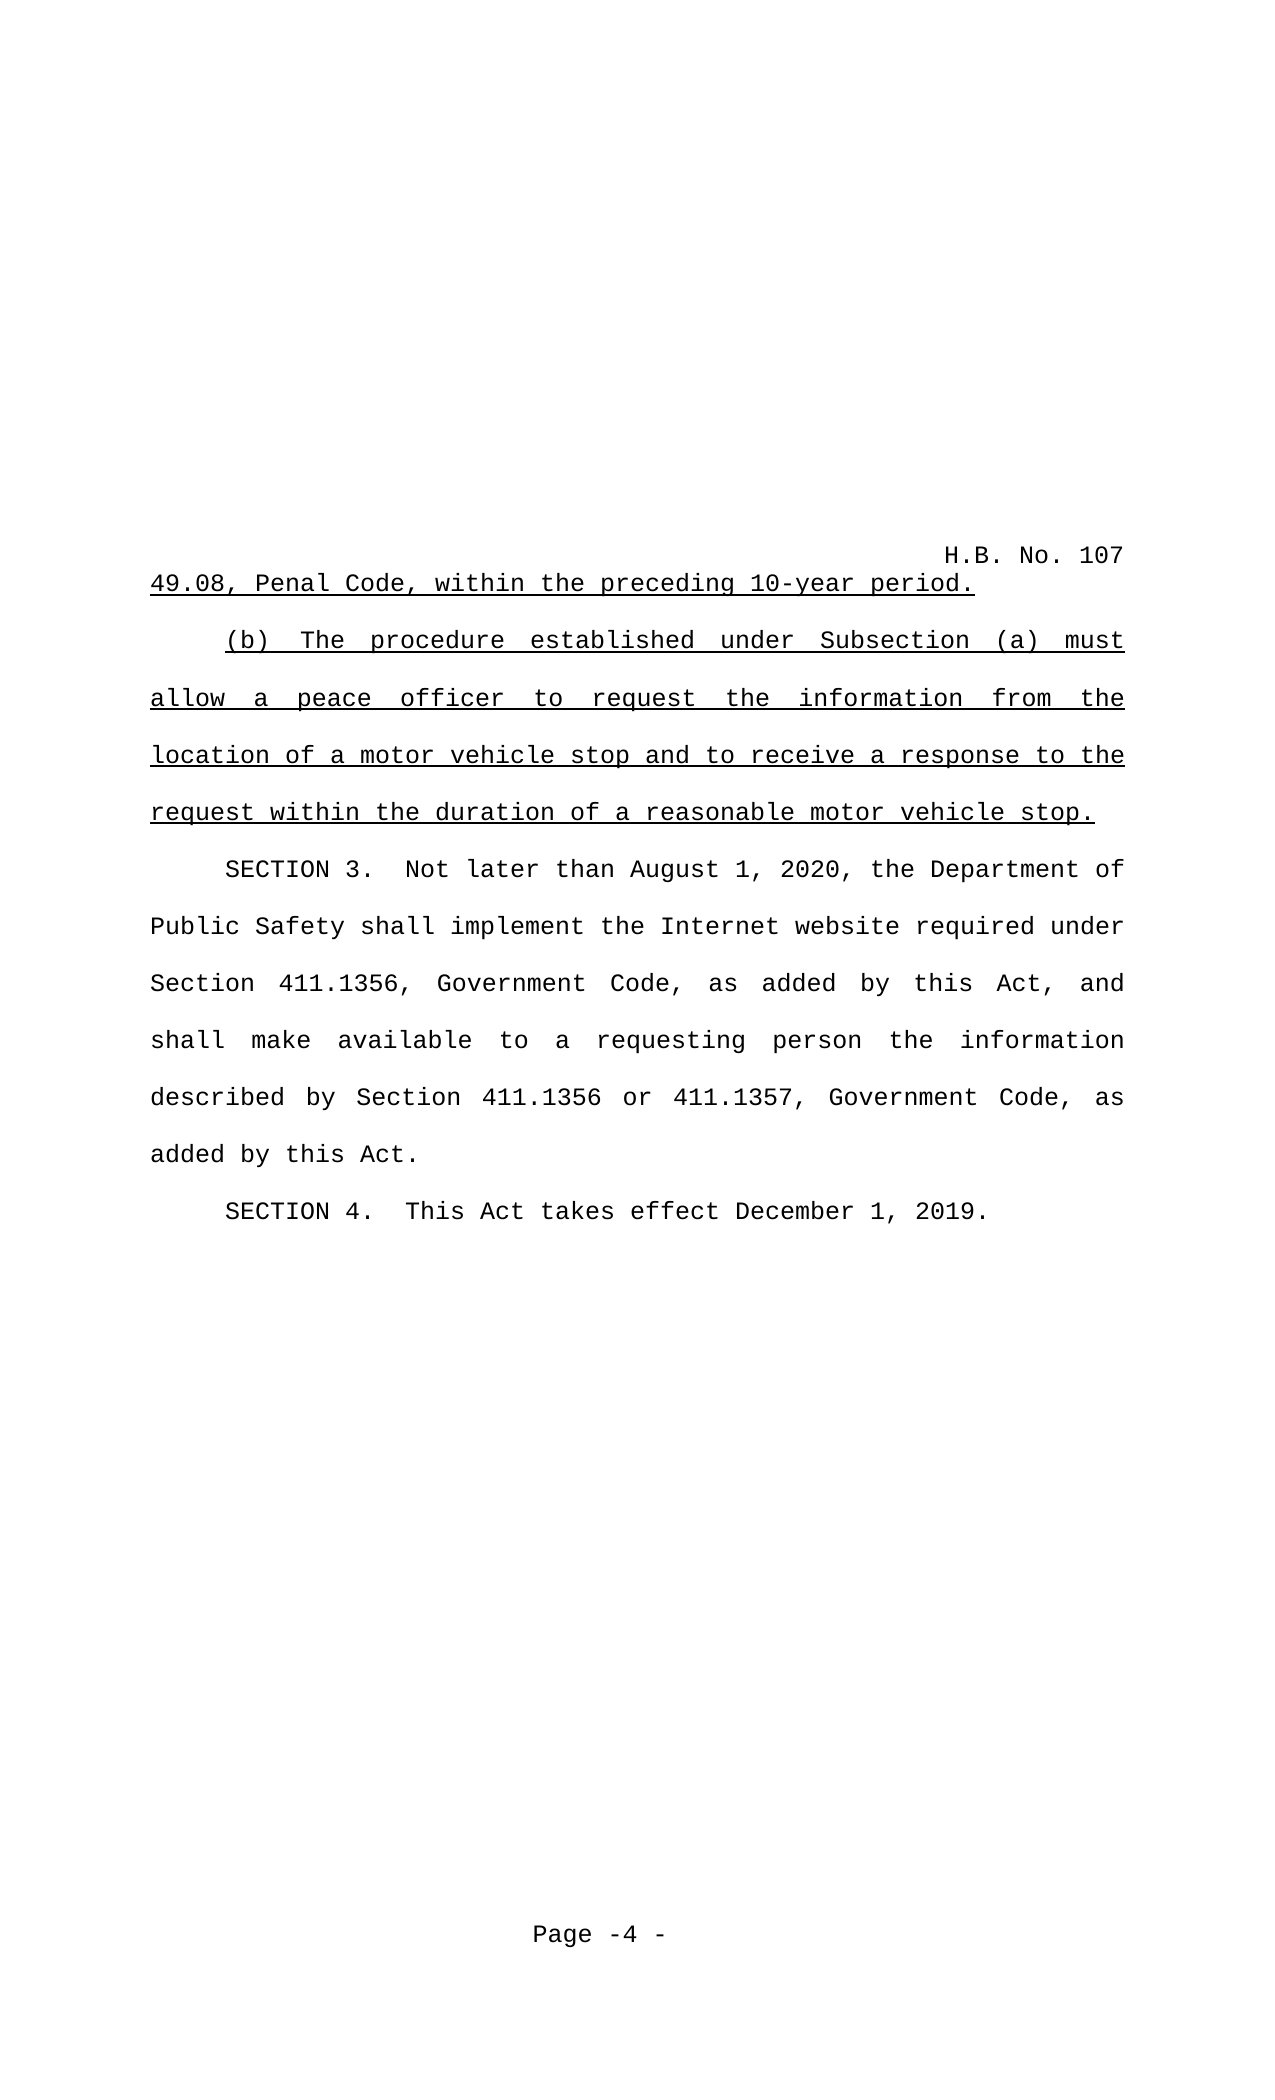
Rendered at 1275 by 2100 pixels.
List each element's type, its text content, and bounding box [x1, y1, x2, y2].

text (b) The procedure established under Subsection (a) must allow a peace officer to request the information from the location of a motor vehicle stop and to receive a response to the request within the duration of a reasonable motor vehicle stop. [150, 628, 1125, 708]
text (b) The procedure established under Subsection (a) must allow a peace officer to request the information from the location of a motor vehicle stop and to receive a response to the request within the duration of a reasonable motor vehicle stop. [150, 710, 1125, 765]
text (b) The procedure established under Subsection (a) must allow a peace officer to request the information from the location of a motor vehicle stop and to receive a response to the request within the duration of a reasonable motor vehicle stop. [150, 767, 1125, 828]
text SECTION 4. This Act takes effect December 1, 2019. [150, 1199, 1125, 1227]
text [150, 571, 1125, 599]
text SECTION 3. Not later than August 1, 2020, the Department of Public Safety shall implement the Internet website required under Section 411.1356, Government Code, as added by this Act, and shall make available to a requesting person the information described by Section 411.1356 or 411.1357, Government Code, as added by this Act. [150, 856, 1125, 1170]
